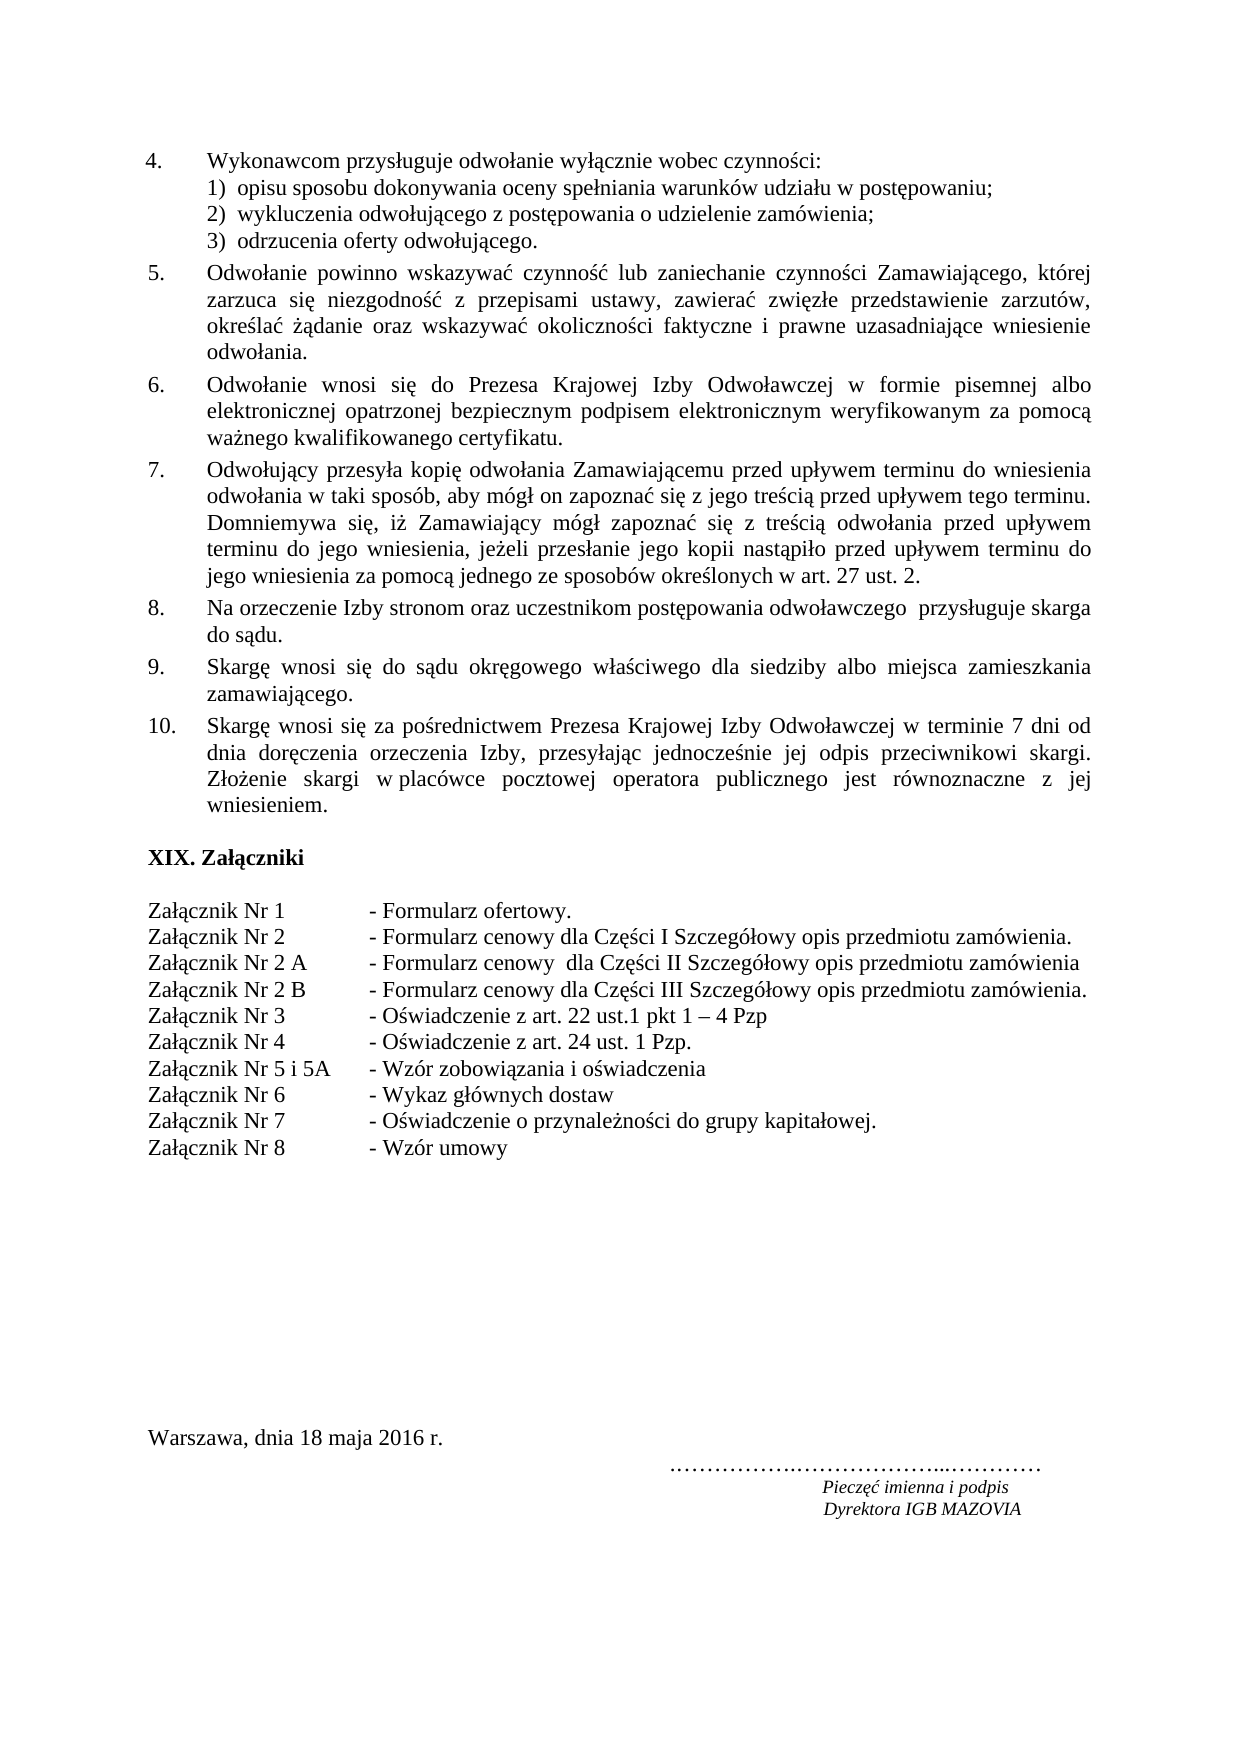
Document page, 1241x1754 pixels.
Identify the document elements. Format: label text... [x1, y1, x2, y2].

list Wykonawcom przysługuje odwołanie wyłącznie wobec czynności: [162, 148, 1093, 174]
text Załącznik Nr 6 - Wykaz głównych dostaw [148, 1081, 1093, 1107]
text Załącznik Nr 2 A - Formularz cenowy dla Części II Szczegółowy opis przedmiotu zamówienia [148, 949, 1093, 976]
text 5. Odwołanie powinno wskazywać czynność lub zaniechanie czynności Zamawiającego, której zarzuca się niezgodność z przepisami ustawy, zawierać zwięzłe przedstawienie zarzutów, określać żądanie oraz wskazywać okoliczności faktyczne i prawne uzasadniające wniesienie odwołania. [148, 259, 1093, 365]
text Pieczęć imienna i podpis [148, 1476, 1093, 1498]
text 1) opisu sposobu dokonywania oceny spełniania warunków udziału w postępowaniu; [207, 174, 1093, 200]
text Warszawa, dnia 18 maja 2016 r. [148, 1424, 1093, 1450]
text Załącznik Nr 4 - Oświadczenie z art. 24 ust. 1 Pzp. [148, 1028, 1093, 1055]
text Załącznik Nr 3 - Oświadczenie z art. 22 ust.1 pkt 1 – 4 Pzp [148, 1002, 1093, 1028]
text 2) wykluczenia odwołującego z postępowania o udzielenie zamówienia; [207, 200, 1093, 227]
text 9. Skargę wnosi się do sądu okręgowego właściwego dla siedziby albo miejsca zamieszkania zamawiającego. [148, 653, 1093, 706]
text 10. Skargę wnosi się za pośrednictwem Prezesa Krajowej Izby Odwoławczej w terminie 7 dni od dnia doręczenia orzeczenia Izby, przesyłając jednocześnie jej odpis przeciwnikowi skargi. Złożenie skargi w placówce pocztowej operatora publicznego jest równoznaczne z jej wniesieniem. [148, 712, 1093, 818]
text 3) odrzucenia oferty odwołującego. [207, 227, 1093, 253]
text XIX. Załączniki [148, 844, 1093, 870]
text .…………….………………...………… [221, 1450, 1093, 1476]
text 7. Odwołujący przesyła kopię odwołania Zamawiającemu przed upływem terminu do wniesienia odwołania w taki sposób, aby mógł on zapoznać się z jego treścią przed upływem tego terminu. Domniemywa się, iż Zamawiający mógł zapoznać się z treścią odwołania przed upływem terminu do jego wniesienia, jeżeli przesłanie jego kopii nastąpiło przed upływem terminu do jego wniesienia za pomocą jednego ze sposobów określonych w art. 27 ust. 2. [148, 456, 1093, 588]
text Załącznik Nr 5 i 5A - Wzór zobowiązania i oświadczenia [148, 1055, 1093, 1081]
text Dyrektora IGB MAZOVIA [148, 1498, 1093, 1519]
text Załącznik Nr 7 - Oświadczenie o przynależności do grupy kapitałowej. [148, 1107, 1093, 1134]
text 6. Odwołanie wnosi się do Prezesa Krajowej Izby Odwoławczej w formie pisemnej albo elektronicznej opatrzonej bezpiecznym podpisem elektronicznym weryfikowanym za pomocą ważnego kwalifikowanego certyfikatu. [148, 371, 1093, 450]
text Załącznik Nr 1 - Formularz ofertowy. [148, 897, 1093, 923]
text Załącznik Nr 8 - Wzór umowy [148, 1134, 1093, 1160]
text Załącznik Nr 2 B - Formularz cenowy dla Części III Szczegółowy opis przedmiotu zamówienia. [148, 976, 1093, 1002]
text Załącznik Nr 2 - Formularz cenowy dla Części I Szczegółowy opis przedmiotu zamówienia. [148, 923, 1093, 949]
text 8. Na orzeczenie Izby stronom oraz uczestnikom postępowania odwoławczego przysługuje skarga do sądu. [148, 594, 1093, 647]
